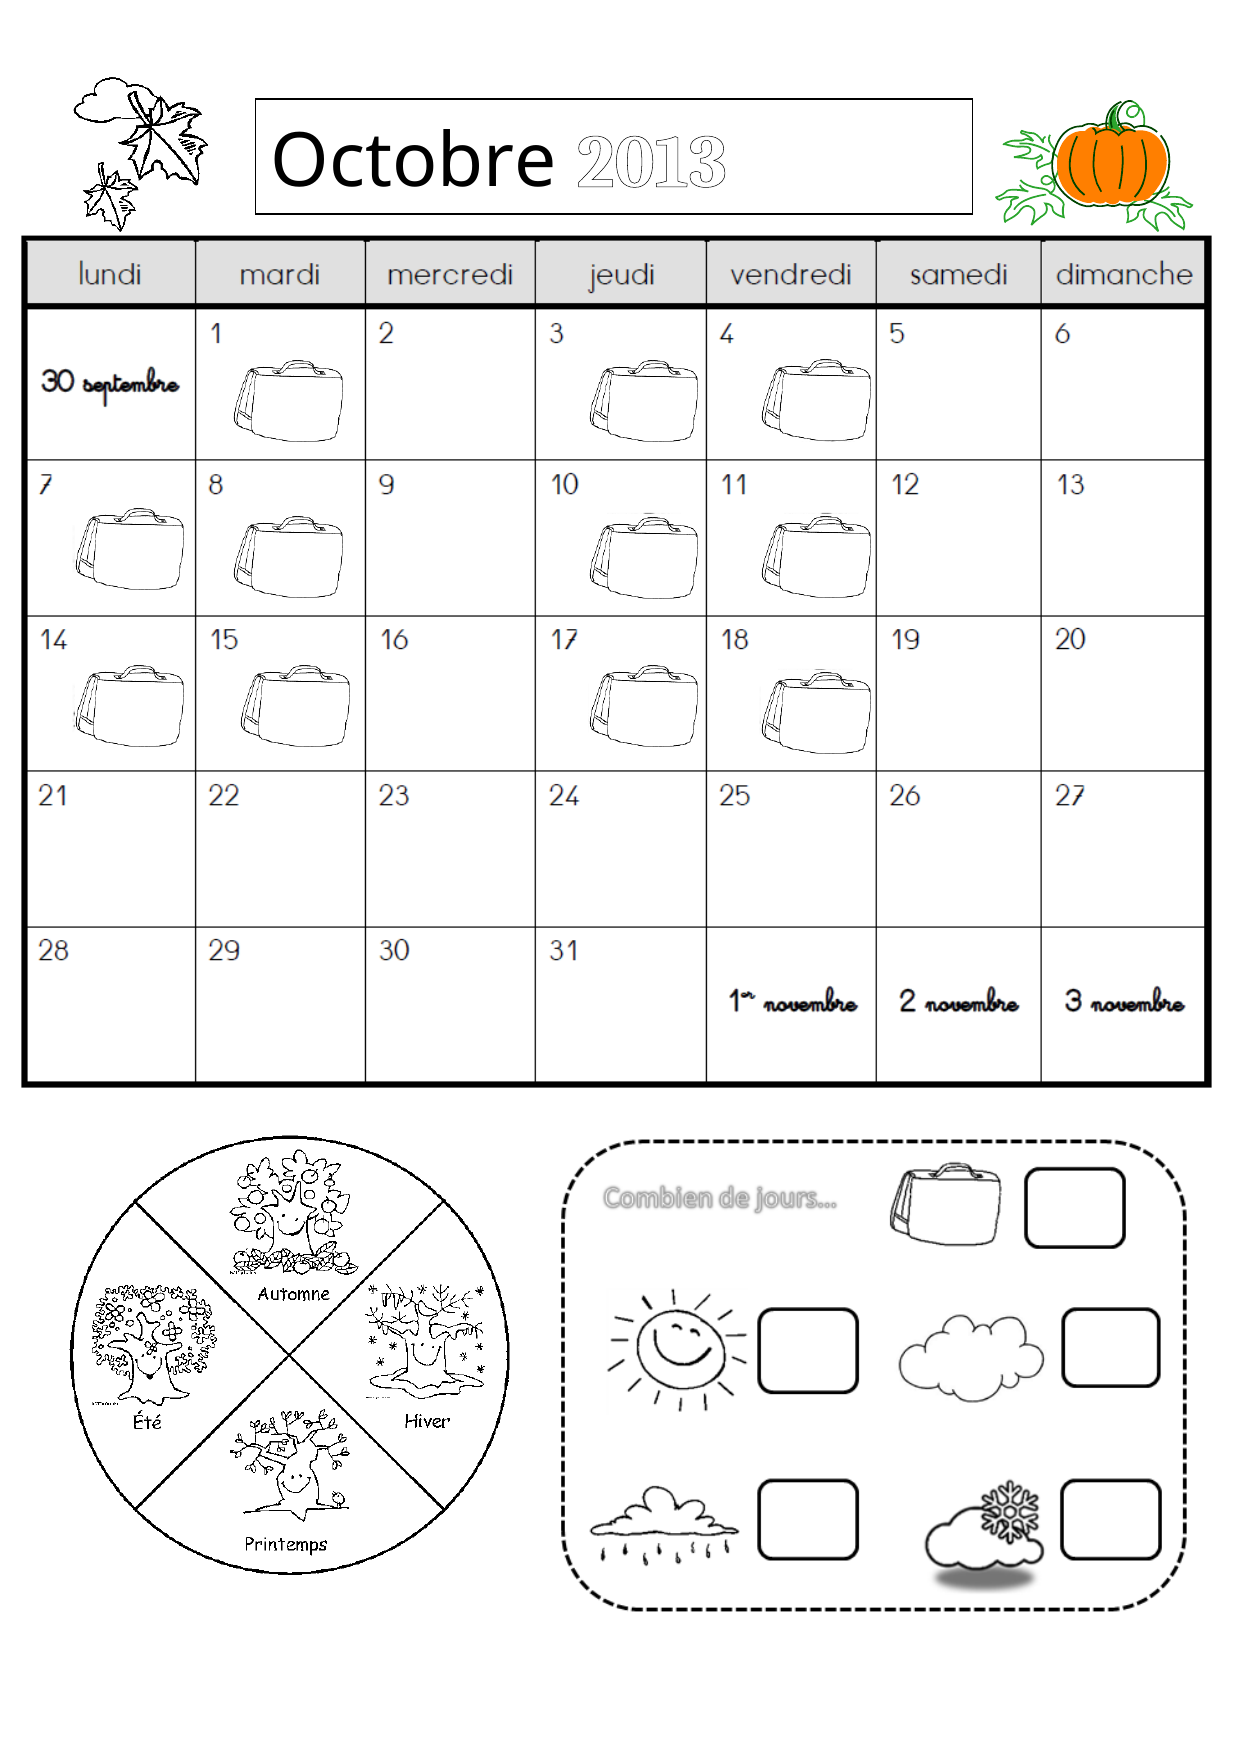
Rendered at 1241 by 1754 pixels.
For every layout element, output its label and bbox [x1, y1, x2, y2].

picture [19, 232, 1213, 1089]
picture [560, 1131, 1193, 1614]
